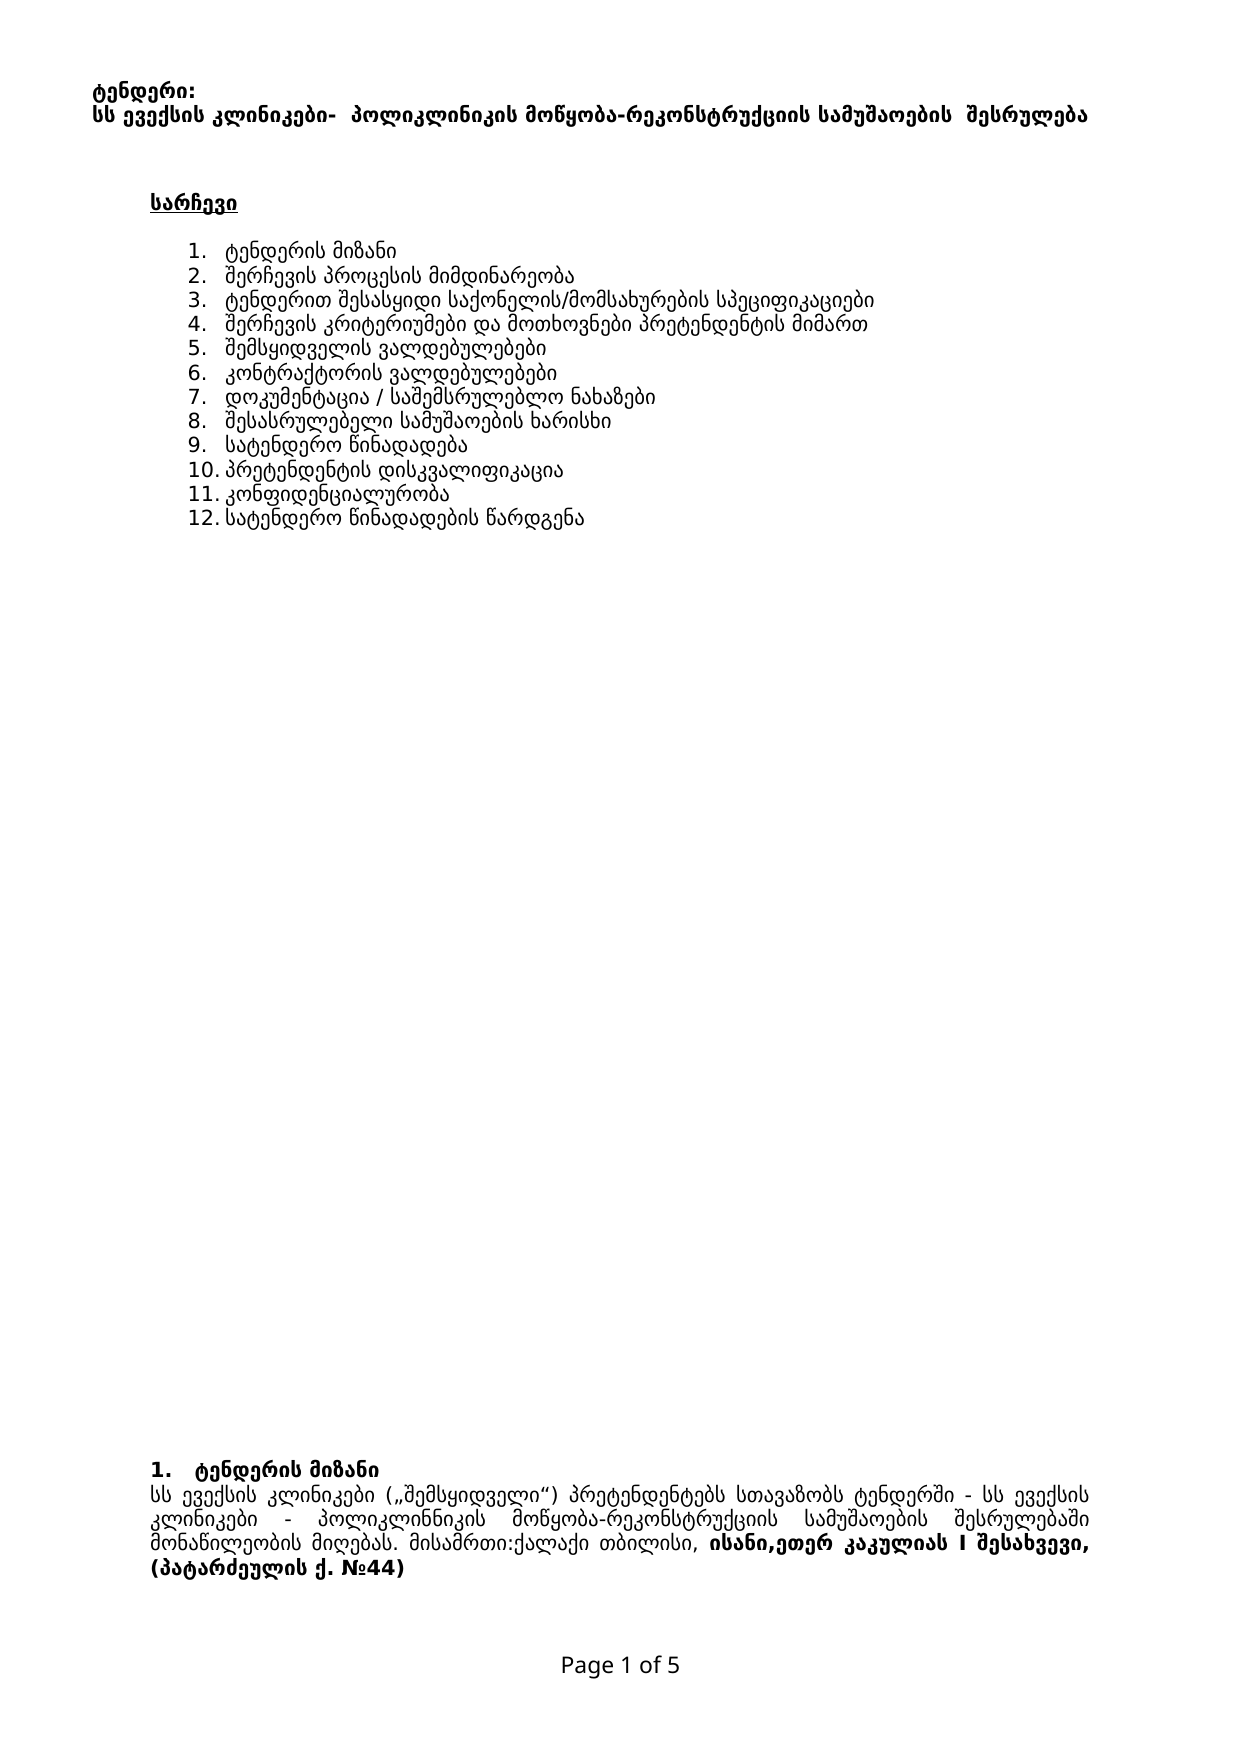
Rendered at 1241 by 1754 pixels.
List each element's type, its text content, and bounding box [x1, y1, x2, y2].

list სატენდერო წინადადება [187, 433, 1090, 458]
list კონფიდენციალურობა [187, 482, 1090, 506]
list დოკუმენტაცია / საშემსრულებლო ნახაზები [187, 385, 1090, 409]
text სარჩევი [150, 191, 1090, 215]
list ტენდერით შესასყიდი საქონელის/მომსახურების სპეციფიკაციები [187, 288, 1090, 312]
list შერჩევის პროცესის მიმდინარეობა [187, 264, 1090, 288]
list შემსყიდველის ვალდებულებები [187, 336, 1090, 361]
list სატენდერო წინადადების წარდგენა [187, 506, 1090, 531]
list ტენდერის მიზანი [150, 1458, 1090, 1483]
list პრეტენდენტის დისკვალიფიკაცია [187, 458, 1090, 482]
text სს ევექსის კლინიკები („შემსყიდველი“) პრეტენდენტებს სთავაზობს ტენდერში - სს ევექსის კლინიკები - პოლიკლინნიკის მოწყობა-რეკონსტრუქციის სამუშაოების შესრულებაში მონაწილეობის მიღებას. მისამრთი:ქალაქი თბილისი, ისანი,ეთერ კაკულიას I შესახვევი, (პატარძეულის ქ. №44) [150, 1483, 1090, 1580]
list შერჩევის კრიტერიუმები და მოთხოვნები პრეტენდენტის მიმართ [187, 312, 1090, 336]
list ტენდერის მიზანი [187, 239, 1090, 264]
list კონტრაქტორის ვალდებულებები [187, 361, 1090, 385]
list შესასრულებელი სამუშაოების ხარისხი [187, 409, 1090, 433]
